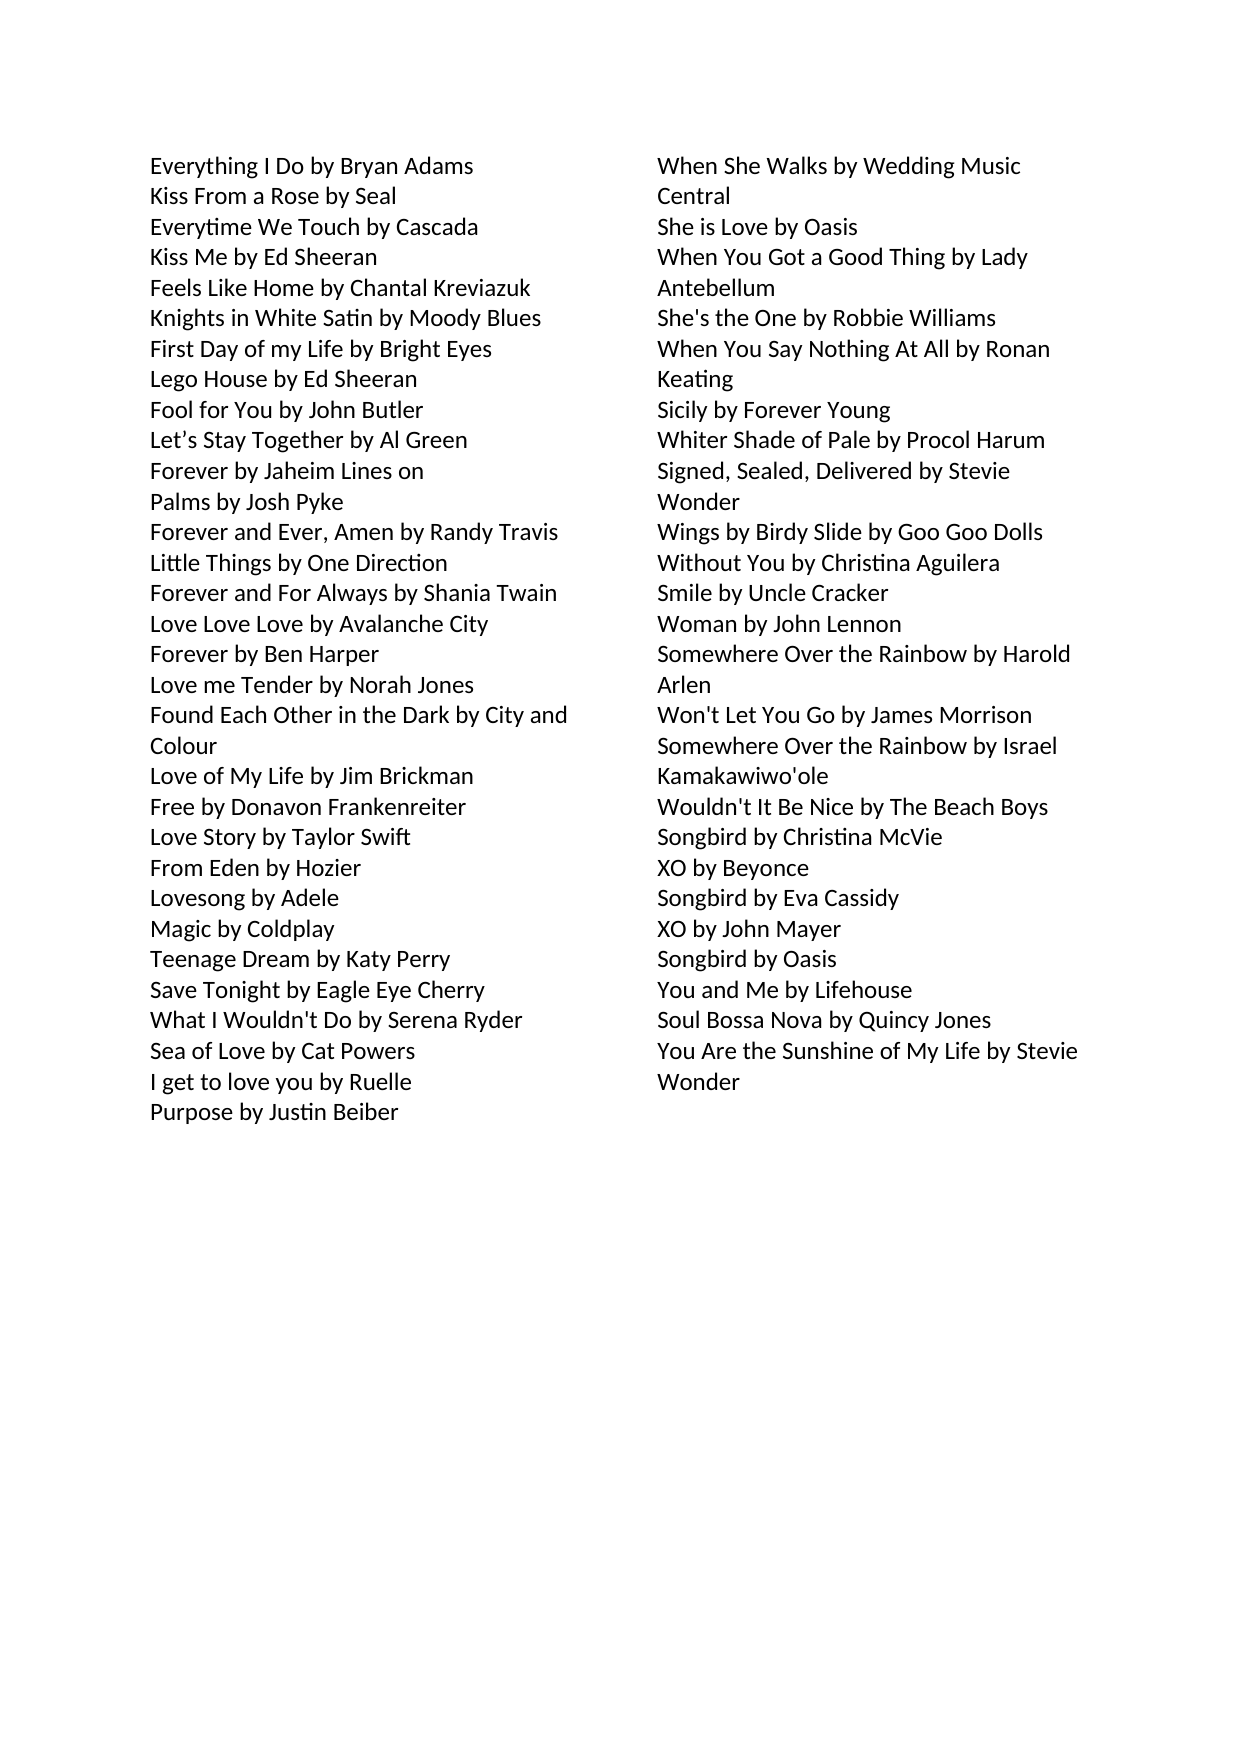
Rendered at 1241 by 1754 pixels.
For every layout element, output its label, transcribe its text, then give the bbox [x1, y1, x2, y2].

text She is Love by Oasis [657, 211, 1090, 242]
text Found Each Other in the Dark by City and Colour [150, 699, 583, 760]
text Free by Donavon Frankenreiter [150, 791, 583, 821]
text Palms by Josh Pyke [150, 486, 583, 516]
text Signed, Sealed, Delivered by Stevie Wonder [657, 455, 1090, 516]
text Purpose by Justin Beiber [150, 1096, 583, 1127]
text Sea of Love by Cat Powers [150, 1035, 583, 1066]
text From Eden by Hozier [150, 852, 583, 882]
text Magic by Coldplay [150, 913, 583, 943]
text Soul Bossa Nova by Quincy Jones [657, 1004, 1090, 1035]
text Feels Like Home by Chantal Kreviazuk [150, 272, 583, 303]
text Everytime We Touch by Cascada [150, 211, 583, 242]
text Lego House by Ed Sheeran [150, 364, 583, 394]
text Love Love Love by Avalanche City [150, 608, 583, 638]
text Without You by Christina Aguilera [657, 547, 1090, 577]
text What I Wouldn't Do by Serena Ryder [150, 1004, 583, 1035]
text First Day of my Life by Bright Eyes [150, 333, 583, 364]
text Little Things by One Direction [150, 547, 583, 577]
text Smile by Uncle Cracker [657, 577, 1090, 608]
text Forever and Ever, Amen by Randy Travis [150, 516, 583, 547]
text When She Walks by Wedding Music Central [657, 150, 1090, 211]
text Knights in White Satin by Moody Blues [150, 303, 583, 333]
text When You Say Nothing At All by Ronan Keating [657, 333, 1090, 394]
text Songbird by Christina McVie [657, 821, 1090, 852]
text Wings by Birdy Slide by Goo Goo Dolls [657, 516, 1090, 547]
text Somewhere Over the Rainbow by Harold Arlen [657, 638, 1090, 699]
text Kiss Me by Ed Sheeran [150, 242, 583, 272]
text Whiter Shade of Pale by Procol Harum [657, 425, 1090, 455]
text XO by Beyonce [657, 852, 1090, 882]
text Teenage Dream by Katy Perry [150, 943, 583, 974]
text Lovesong by Adele [150, 882, 583, 913]
text Love me Tender by Norah Jones [150, 669, 583, 699]
text Won't Let You Go by James Morrison [657, 699, 1090, 730]
text Love Story by Taylor Swift [150, 821, 583, 852]
text Forever by Jaheim Lines on [150, 455, 583, 486]
text Sicily by Forever Young [657, 394, 1090, 425]
text Songbird by Eva Cassidy [657, 882, 1090, 913]
text XO by John Mayer [657, 913, 1090, 943]
text She's the One by Robbie Williams [657, 303, 1090, 333]
text Let’s Stay Together by Al Green [150, 425, 583, 455]
text Everything I Do by Bryan Adams [150, 150, 583, 181]
text Save Tonight by Eagle Eye Cherry [150, 974, 583, 1004]
text Forever by Ben Harper [150, 638, 583, 669]
text I get to love you by Ruelle [150, 1066, 583, 1096]
text Somewhere Over the Rainbow by Israel Kamakawiwo'ole [657, 730, 1090, 791]
text Woman by John Lennon [657, 608, 1090, 638]
text Fool for You by John Butler [150, 394, 583, 425]
text Kiss From a Rose by Seal [150, 181, 583, 211]
text Wouldn't It Be Nice by The Beach Boys [657, 791, 1090, 821]
text You Are the Sunshine of My Life by Stevie Wonder [657, 1035, 1090, 1096]
text Love of My Life by Jim Brickman [150, 760, 583, 791]
text Songbird by Oasis [657, 943, 1090, 974]
text Forever and For Always by Shania Twain [150, 577, 583, 608]
text When You Got a Good Thing by Lady Antebellum [657, 242, 1090, 303]
text You and Me by Lifehouse [657, 974, 1090, 1004]
